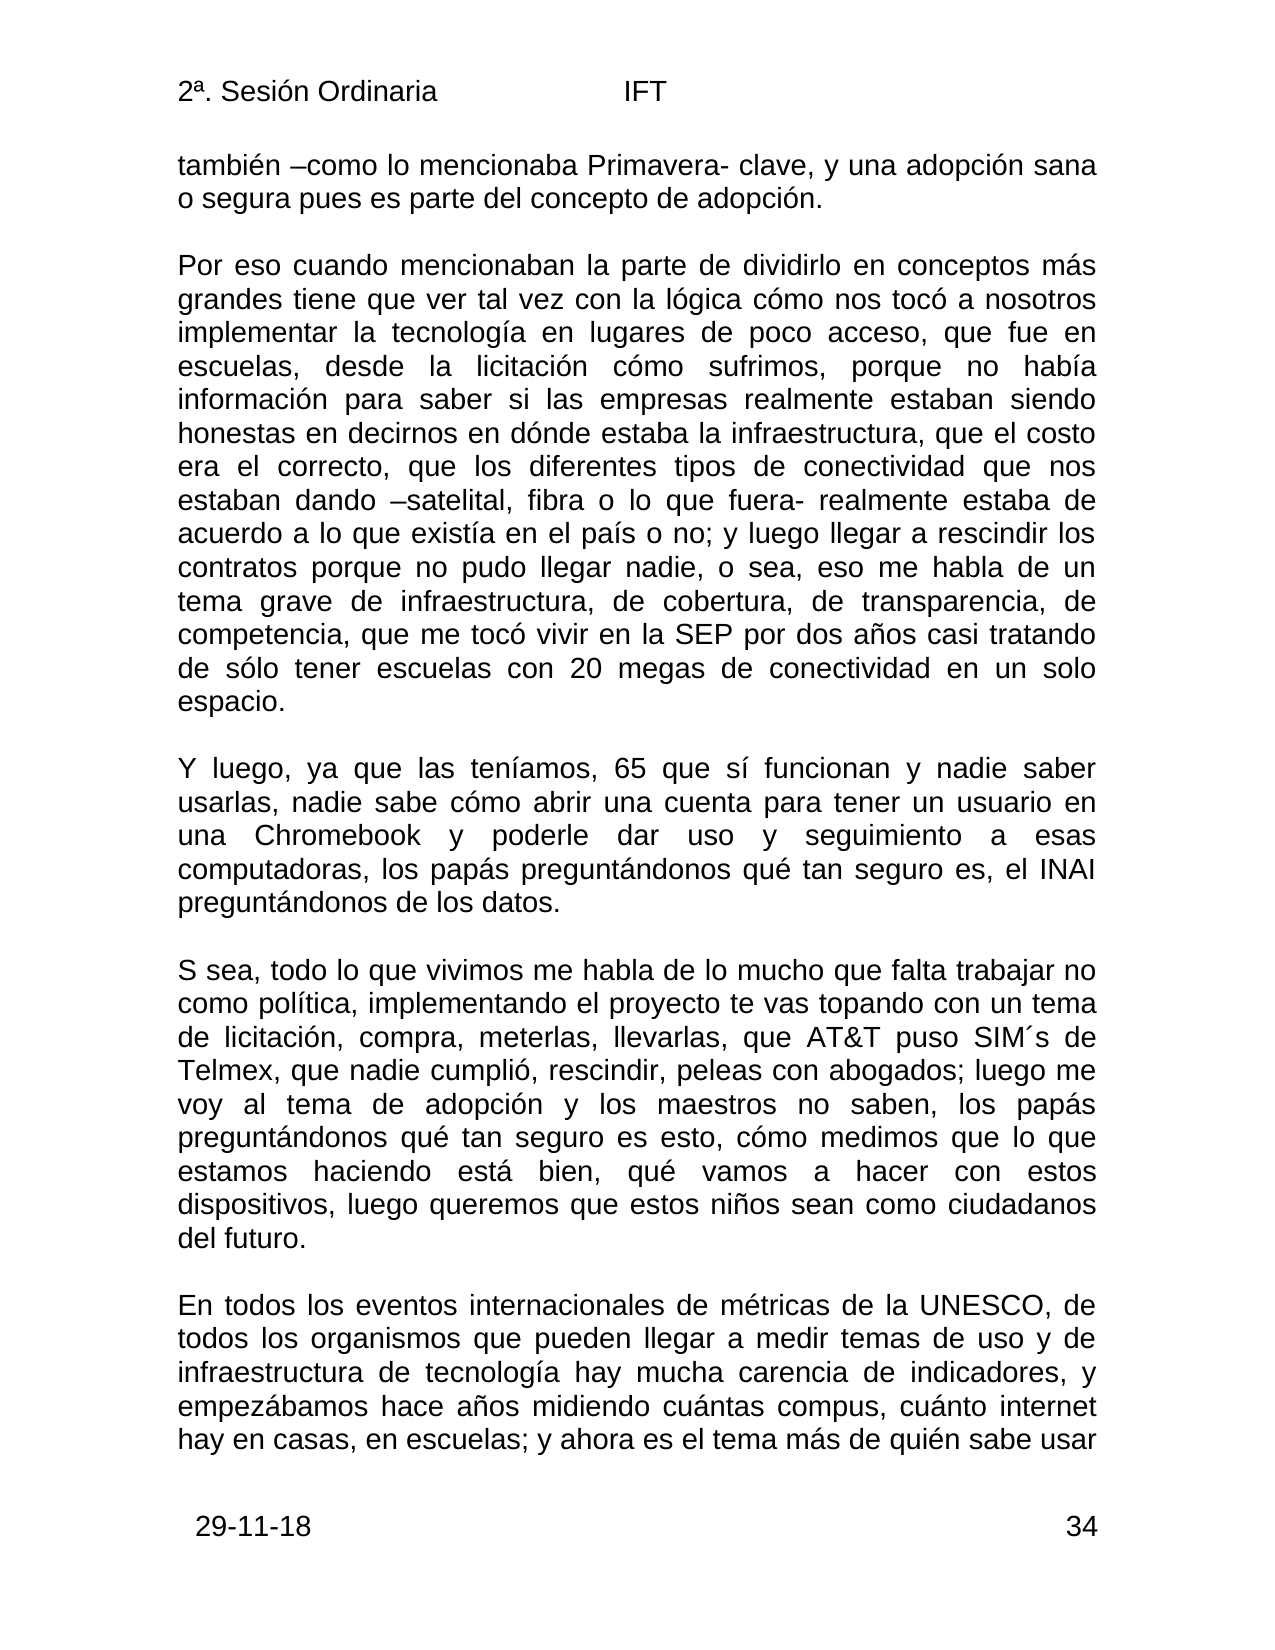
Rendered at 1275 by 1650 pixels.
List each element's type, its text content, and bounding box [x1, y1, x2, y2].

text S sea, todo lo que vivimos me habla de lo mucho que falta trabajar no como política, implementando el proyecto te vas topando con un tema de licitación, compra, meterlas, llevarlas, que AT&T puso SIM´s de Telmex, que nadie cumplió, rescindir, peleas con abogados; luego me voy al tema de adopción y los maestros no saben, los papás preguntándonos qué tan seguro es esto, cómo medimos que lo que estamos haciendo está bien, qué vamos a hacer con estos dispositivos, luego queremos que estos niños sean como ciudadanos del futuro. [177, 953, 1098, 1254]
text Y luego, ya que las teníamos, 65 que sí funcionan y nadie saber usarlas, nadie sabe cómo abrir una cuenta para tener un usuario en una Chromebook y poderle dar uso y seguimiento a esas computadoras, los papás preguntándonos qué tan seguro es, el INAI preguntándonos de los datos. [177, 751, 1098, 919]
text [177, 148, 1098, 215]
text Por eso cuando mencionaban la parte de dividirlo en conceptos más grandes tiene que ver tal vez con la lógica cómo nos tocó a nosotros implementar la tecnología en lugares de poco acceso, que fue en escuelas, desde la licitación cómo sufrimos, porque no había información para saber si las empresas realmente estaban siendo honestas en decirnos en dónde estaba la infraestructura, que el costo era el correcto, que los diferentes tipos de conectividad que nos estaban dando –satelital, fibra o lo que fuera- realmente estaba de acuerdo a lo que existía en el país o no; y luego llegar a rescindir los contratos porque no pudo llegar nadie, o sea, eso me habla de un tema grave de infraestructura, de cobertura, de transparencia, de competencia, que me tocó vivir en la SEP por dos años casi tratando de sólo tener escuelas con 20 megas de conectividad en un solo espacio. [177, 248, 1098, 718]
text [177, 1288, 1098, 1456]
